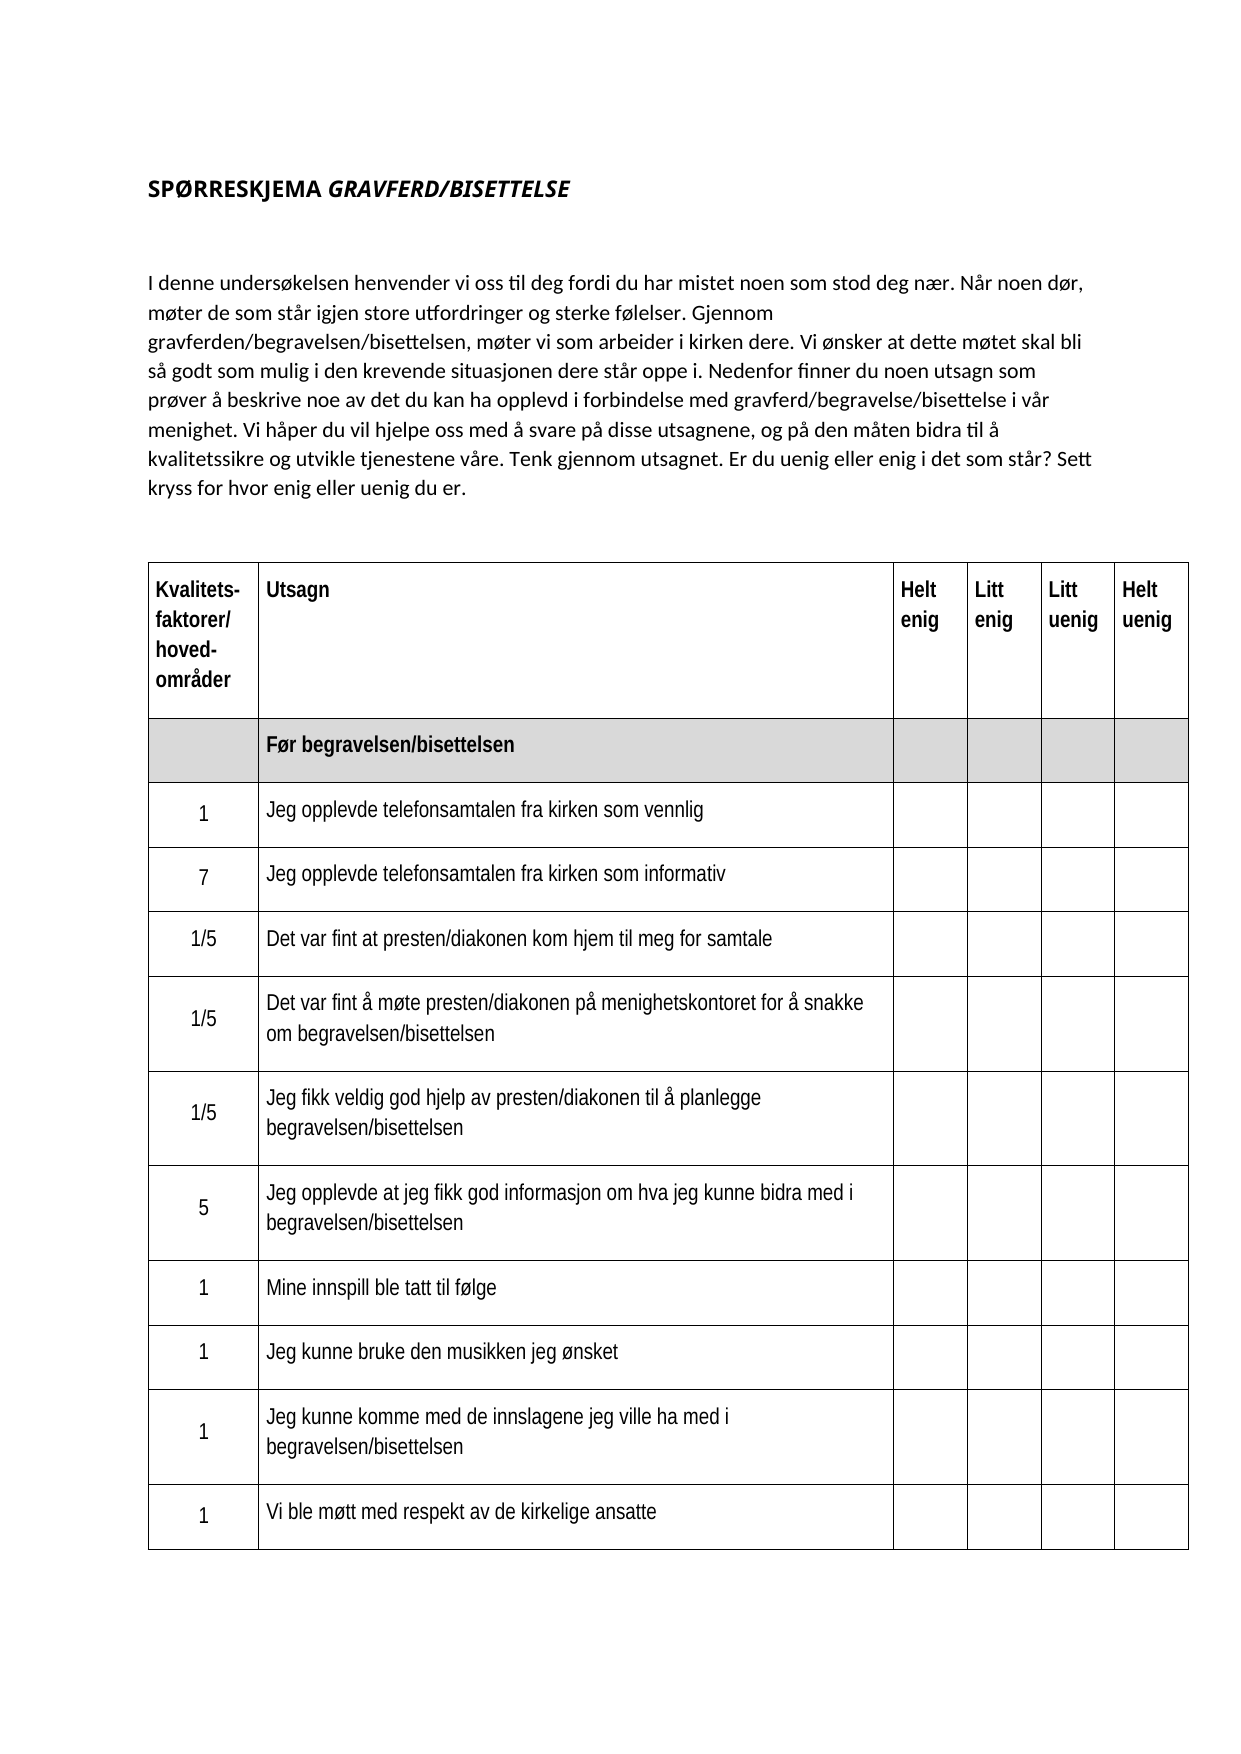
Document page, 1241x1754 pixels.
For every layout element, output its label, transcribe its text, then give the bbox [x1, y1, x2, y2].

table_cell Jeg opplevde at jeg fikk god informasjon om hva jeg kunne bidra med i begravelsen/bisettelsen [259, 1166, 893, 1260]
table_cell [968, 783, 1041, 847]
table_cell Før begravelsen/bisettelsen [259, 719, 893, 782]
table_cell [968, 1390, 1041, 1484]
table_cell [1115, 977, 1188, 1071]
table_cell [1115, 848, 1188, 911]
table_cell [894, 1326, 967, 1389]
table_cell [968, 848, 1041, 911]
table_cell [1115, 1390, 1188, 1484]
table_cell [894, 977, 967, 1071]
table_cell 5 [149, 1166, 258, 1260]
table_cell [1042, 783, 1114, 847]
table_cell [1115, 719, 1188, 782]
table_cell [894, 912, 967, 976]
table_cell [894, 1166, 967, 1260]
table_cell Jeg kunne komme med de innslagene jeg ville ha med i begravelsen/bisettelsen [259, 1390, 893, 1484]
table_header Helt enig [894, 563, 967, 717]
table_cell Vi ble møtt med respekt av de kirkelige ansatte [259, 1485, 893, 1549]
table_cell [1115, 912, 1188, 976]
table_header Kvalitets-faktorer/ hoved-områder [149, 563, 258, 717]
table_cell Jeg opplevde telefonsamtalen fra kirken som informativ [259, 848, 893, 911]
table_cell [968, 912, 1041, 976]
table_cell 7 [149, 848, 258, 911]
table_header Utsagn [259, 563, 893, 717]
table_cell [1115, 783, 1188, 847]
table_cell [894, 1072, 967, 1165]
table_cell [894, 1485, 967, 1549]
table_cell [894, 783, 967, 847]
table_cell Det var fint at presten/diakonen kom hjem til meg for samtale [259, 912, 893, 976]
table_cell [1042, 1485, 1114, 1549]
table_cell Jeg opplevde telefonsamtalen fra kirken som vennlig [259, 783, 893, 847]
subtitle SPØRRESKJEMA GRAVFERD/BISETTELSE [148, 173, 1093, 204]
table_cell [968, 1166, 1041, 1260]
table_cell [1042, 848, 1114, 911]
table_header Helt uenig [1115, 563, 1188, 717]
table_cell [968, 1261, 1041, 1325]
table_cell 1/5 [149, 977, 258, 1071]
table_cell 1 [149, 783, 258, 847]
table_cell Det var fint å møte presten/diakonen på menighetskontoret for å snakke om begravelsen/bisettelsen [259, 977, 893, 1071]
table_cell 1 [149, 1485, 258, 1549]
table_cell [894, 719, 967, 782]
table_cell [1115, 1485, 1188, 1549]
table_cell [1115, 1072, 1188, 1165]
table_cell [894, 1390, 967, 1484]
table_cell [149, 719, 258, 782]
table_cell [894, 848, 967, 911]
table_cell [1115, 1166, 1188, 1260]
table_cell [1042, 1072, 1114, 1165]
table_cell Jeg kunne bruke den musikken jeg ønsket [259, 1326, 893, 1389]
table_cell 1/5 [149, 1072, 258, 1165]
table_cell [968, 719, 1041, 782]
table_cell [968, 1326, 1041, 1389]
table_cell [1042, 1166, 1114, 1260]
table_cell [1042, 719, 1114, 782]
table_cell 1 [149, 1390, 258, 1484]
table_cell 1 [149, 1261, 258, 1325]
table_cell [1042, 912, 1114, 976]
table_cell [1042, 1326, 1114, 1389]
table_cell [1115, 1326, 1188, 1389]
table_header Litt uenig [1042, 563, 1114, 717]
table_cell [894, 1261, 967, 1325]
table_cell [1042, 977, 1114, 1071]
table_cell [1042, 1261, 1114, 1325]
text I denne undersøkelsen henvender vi oss til deg fordi du har mistet noen som stod deg nær. Når noen dør, møter de som står igjen store utfordringer og sterke følelser. Gjennom gravferden/begravelsen/bisettelsen, møter vi som arbeider i kirken dere. Vi ønsker at dette møtet skal bli så godt som mulig i den krevende situasjonen dere står oppe i. Nedenfor finner du noen utsagn som prøver å beskrive noe av det du kan ha opplevd i forbindelse med gravferd/begravelse/bisettelse i vår menighet. Vi håper du vil hjelpe oss med å svare på disse utsagnene, og på den måten bidra til å kvalitetssikre og utvikle tjenestene våre. Tenk gjennom utsagnet. Er du uenig eller enig i det som står? Sett kryss for hvor enig eller uenig du er. [148, 269, 1093, 501]
table_cell [968, 1485, 1041, 1549]
table_cell [1042, 1390, 1114, 1484]
table_header Litt enig [968, 563, 1041, 717]
table_cell 1 [149, 1326, 258, 1389]
table_cell [1115, 1261, 1188, 1325]
table_cell 1/5 [149, 912, 258, 976]
table_cell [968, 1072, 1041, 1165]
table_cell [968, 977, 1041, 1071]
table_cell Jeg fikk veldig god hjelp av presten/diakonen til å planlegge begravelsen/bisettelsen [259, 1072, 893, 1165]
table_cell Mine innspill ble tatt til følge [259, 1261, 893, 1325]
